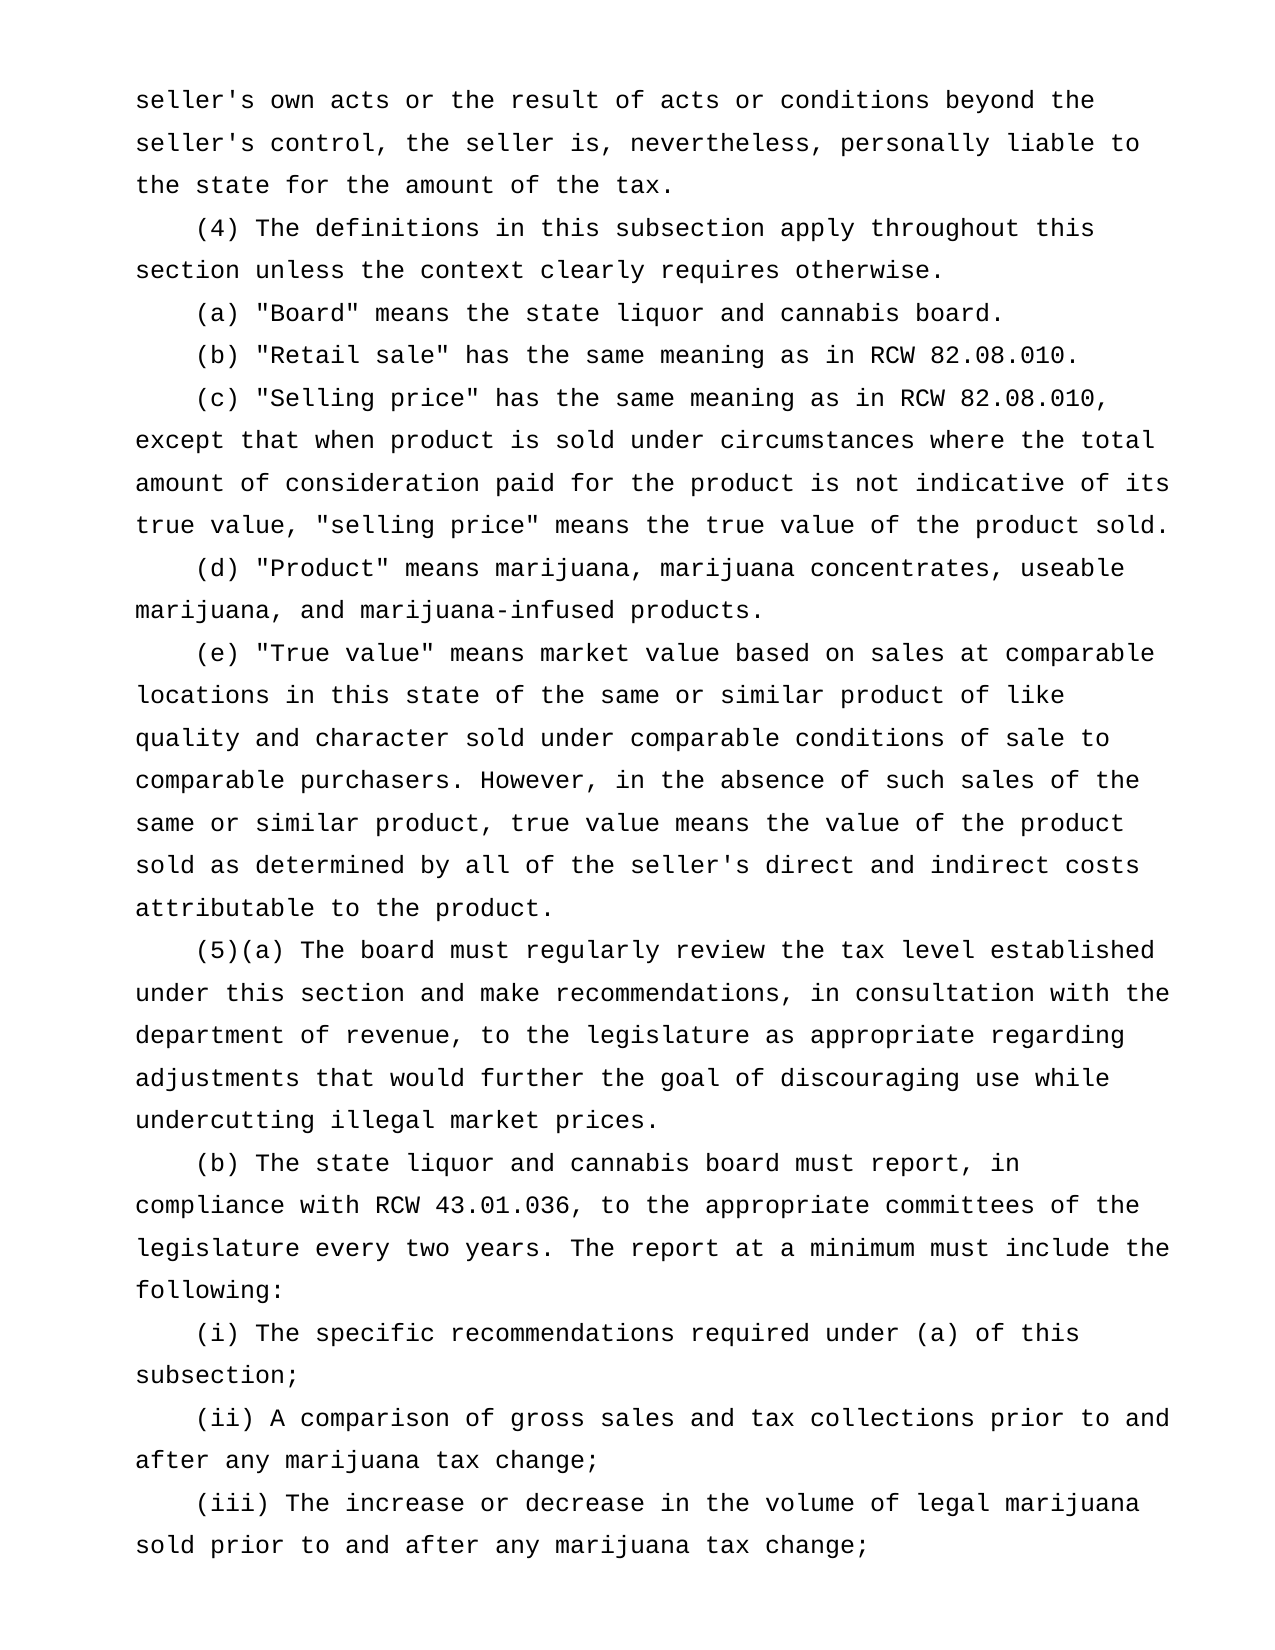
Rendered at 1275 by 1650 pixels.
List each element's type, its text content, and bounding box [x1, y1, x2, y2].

text (c) "Selling price" has the same meaning as in RCW 82.08.010, except that when product is sold under circumstances where the total amount of consideration paid for the product is not indicative of its true value, "selling price" means the true value of the product sold. [135, 372, 1170, 542]
text (b) The state liquor and cannabis board must report, in compliance with RCW 43.01.036, to the appropriate committees of the legislature every two years. The report at a minimum must include the following: [135, 1137, 1170, 1307]
text (iii) The increase or decrease in the volume of legal marijuana sold prior to and after any marijuana tax change; [135, 1477, 1170, 1562]
text (5)(a) The board must regularly review the tax level established under this section and make recommendations, in consultation with the department of revenue, to the legislature as appropriate regarding adjustments that would further the goal of discouraging use while undercutting illegal market prices. [135, 925, 1170, 1137]
text (b) "Retail sale" has the same meaning as in RCW 82.08.010. [135, 330, 1170, 372]
text (i) The specific recommendations required under (a) of this subsection; [135, 1307, 1170, 1392]
text (d) "Product" means marijuana, marijuana concentrates, useable marijuana, and marijuana-infused products. [135, 542, 1170, 627]
text (a) "Board" means the state liquor and cannabis board. [135, 287, 1170, 330]
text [135, 75, 1170, 202]
text (e) "True value" means market value based on sales at comparable locations in this state of the same or similar product of like quality and character sold under comparable conditions of sale to comparable purchasers. However, in the absence of such sales of the same or similar product, true value means the value of the product sold as determined by all of the seller's direct and indirect costs attributable to the product. [135, 627, 1170, 925]
text (4) The definitions in this subsection apply throughout this section unless the context clearly requires otherwise. [135, 202, 1170, 287]
text (ii) A comparison of gross sales and tax collections prior to and after any marijuana tax change; [135, 1392, 1170, 1477]
